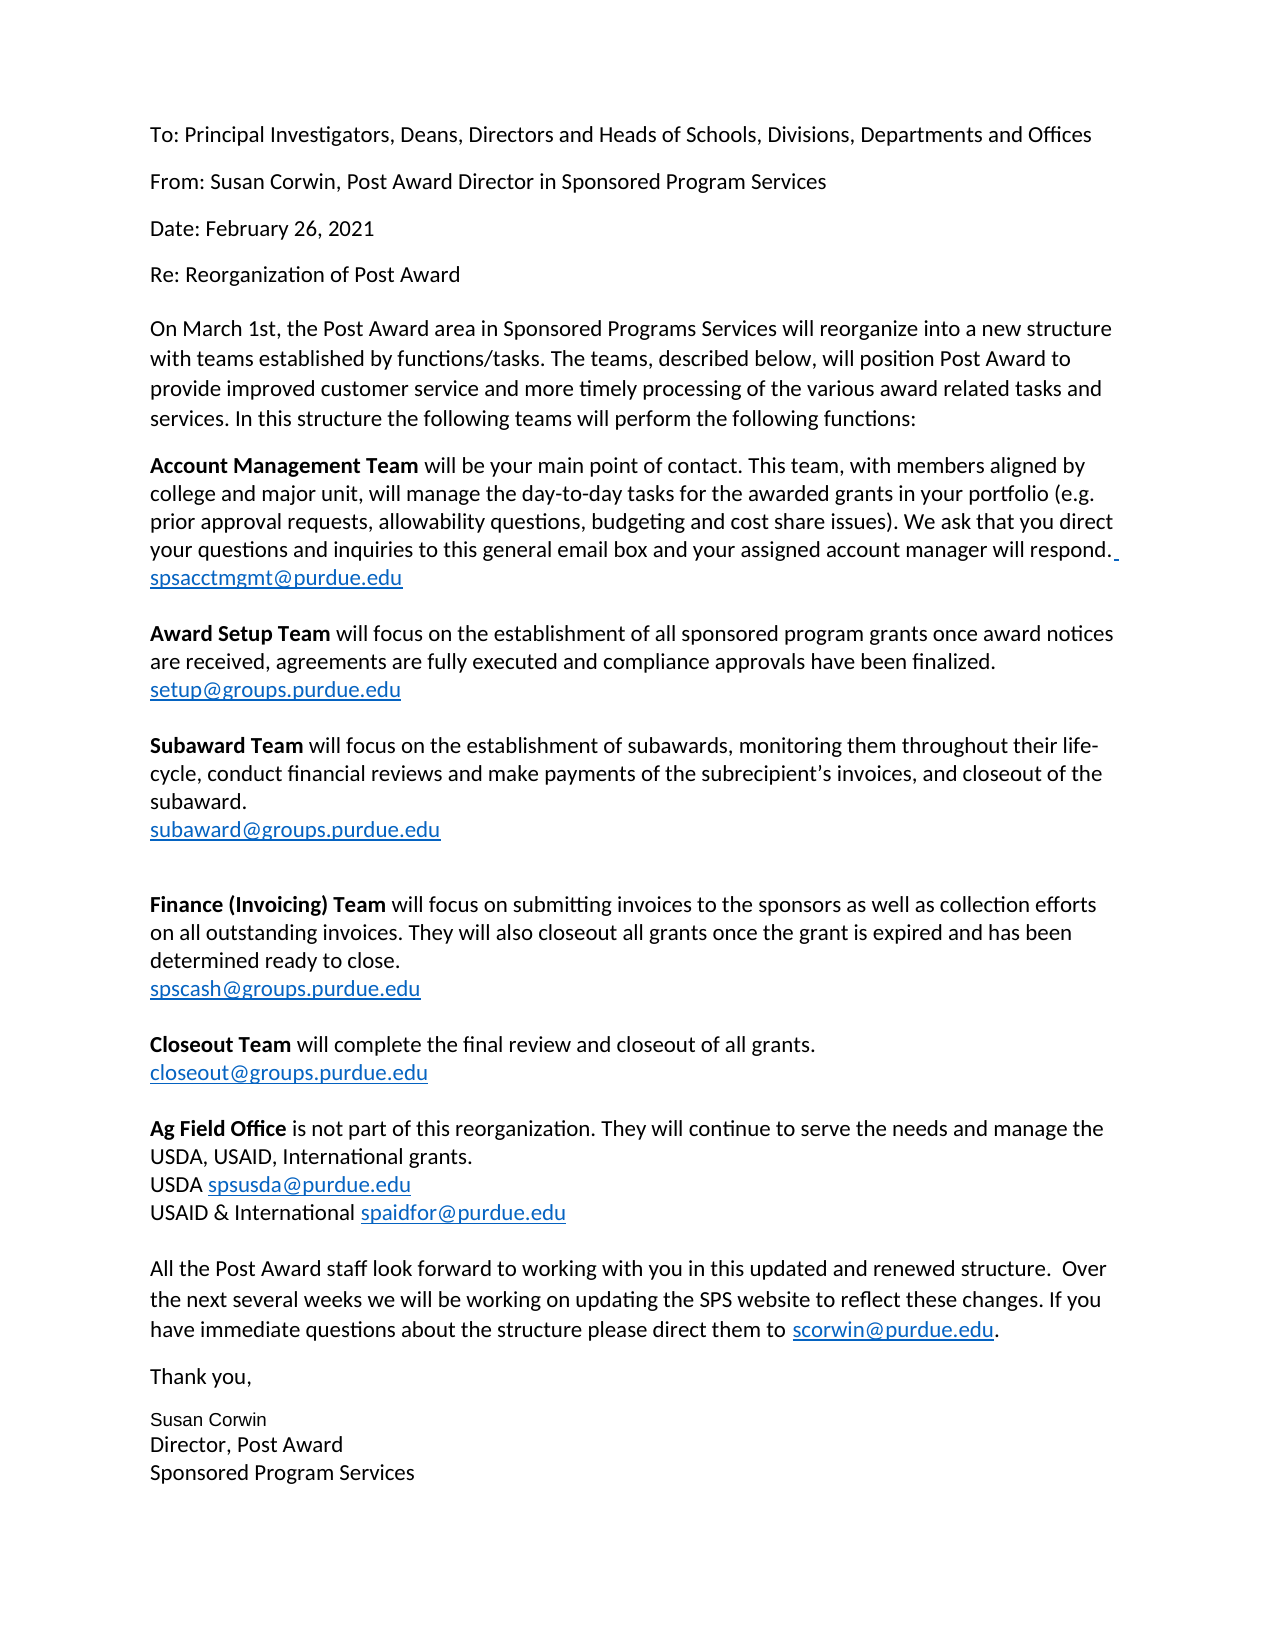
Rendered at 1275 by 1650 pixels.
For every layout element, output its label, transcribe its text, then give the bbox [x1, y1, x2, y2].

text Re: Reorganization of Post Award [150, 242, 1125, 289]
text Thank you, [150, 1362, 1125, 1390]
text Ag Field Office is not part of this reorganization. They will continue to serve the needs and manage the USDA, USAID, International grants. [150, 1114, 1125, 1171]
text Award Setup Team will focus on the establishment of all sponsored program grants once award notices are received, agreements are fully executed and compliance approvals have been finalized. [150, 619, 1125, 675]
text All the Post Award staff look forward to working with you in this updated and renewed structure. Over the next several weeks we will be working on updating the SPS website to reflect these changes. If you have immediate questions about the structure please direct them to scorwin@purdue.edu. [150, 1254, 1125, 1343]
text Susan Corwin Director, Post Award [150, 1409, 1125, 1458]
text closeout@groups.purdue.edu [150, 1058, 1125, 1086]
text USDA spsusda@purdue.edu [150, 1171, 1125, 1198]
text spscash@groups.purdue.edu [150, 974, 1125, 1002]
text Subaward Team will focus on the establishment of subawards, monitoring them throughout their life-cycle, conduct financial reviews and make payments of the subrecipient’s invoices, and closeout of the subaward. [150, 731, 1125, 815]
text USAID & International spaidfor@purdue.edu [150, 1198, 1125, 1227]
text To: Principal Investigators, Deans, Directors and Heads of Schools, Divisions, Departments and Offices [150, 120, 1125, 148]
text Account Management Team will be your main point of contact. This team, with members aligned by college and major unit, will manage the day-to-day tasks for the awarded grants in your portfolio (e.g. prior approval requests, allowability questions, budgeting and cost share issues). We ask that you direct your questions and inquiries to this general email box and your assigned account manager will respond. spsacctmgmt@purdue.edu [150, 451, 1125, 591]
text Date: February 26, 2021 [150, 195, 1125, 242]
text Finance (Invoicing) Team will focus on submitting invoices to the sponsors as well as collection efforts on all outstanding invoices. They will also closeout all grants once the grant is expired and has been determined ready to close. [150, 890, 1125, 974]
text Sponsored Program Services [150, 1458, 1125, 1514]
text Closeout Team will complete the final review and closeout of all grants. [150, 1030, 1125, 1058]
text subaward@groups.purdue.edu [150, 815, 1125, 843]
text From: Susan Corwin, Post Award Director in Sponsored Program Services [150, 148, 1125, 195]
text setup@groups.purdue.edu [150, 675, 1125, 703]
text On March 1st, the Post Award area in Sponsored Programs Services will reorganize into a new structure with teams established by functions/tasks. The teams, described below, will position Post Award to provide improved customer service and more timely processing of the various award related tasks and services. In this structure the following teams will perform the following functions: [150, 314, 1125, 432]
